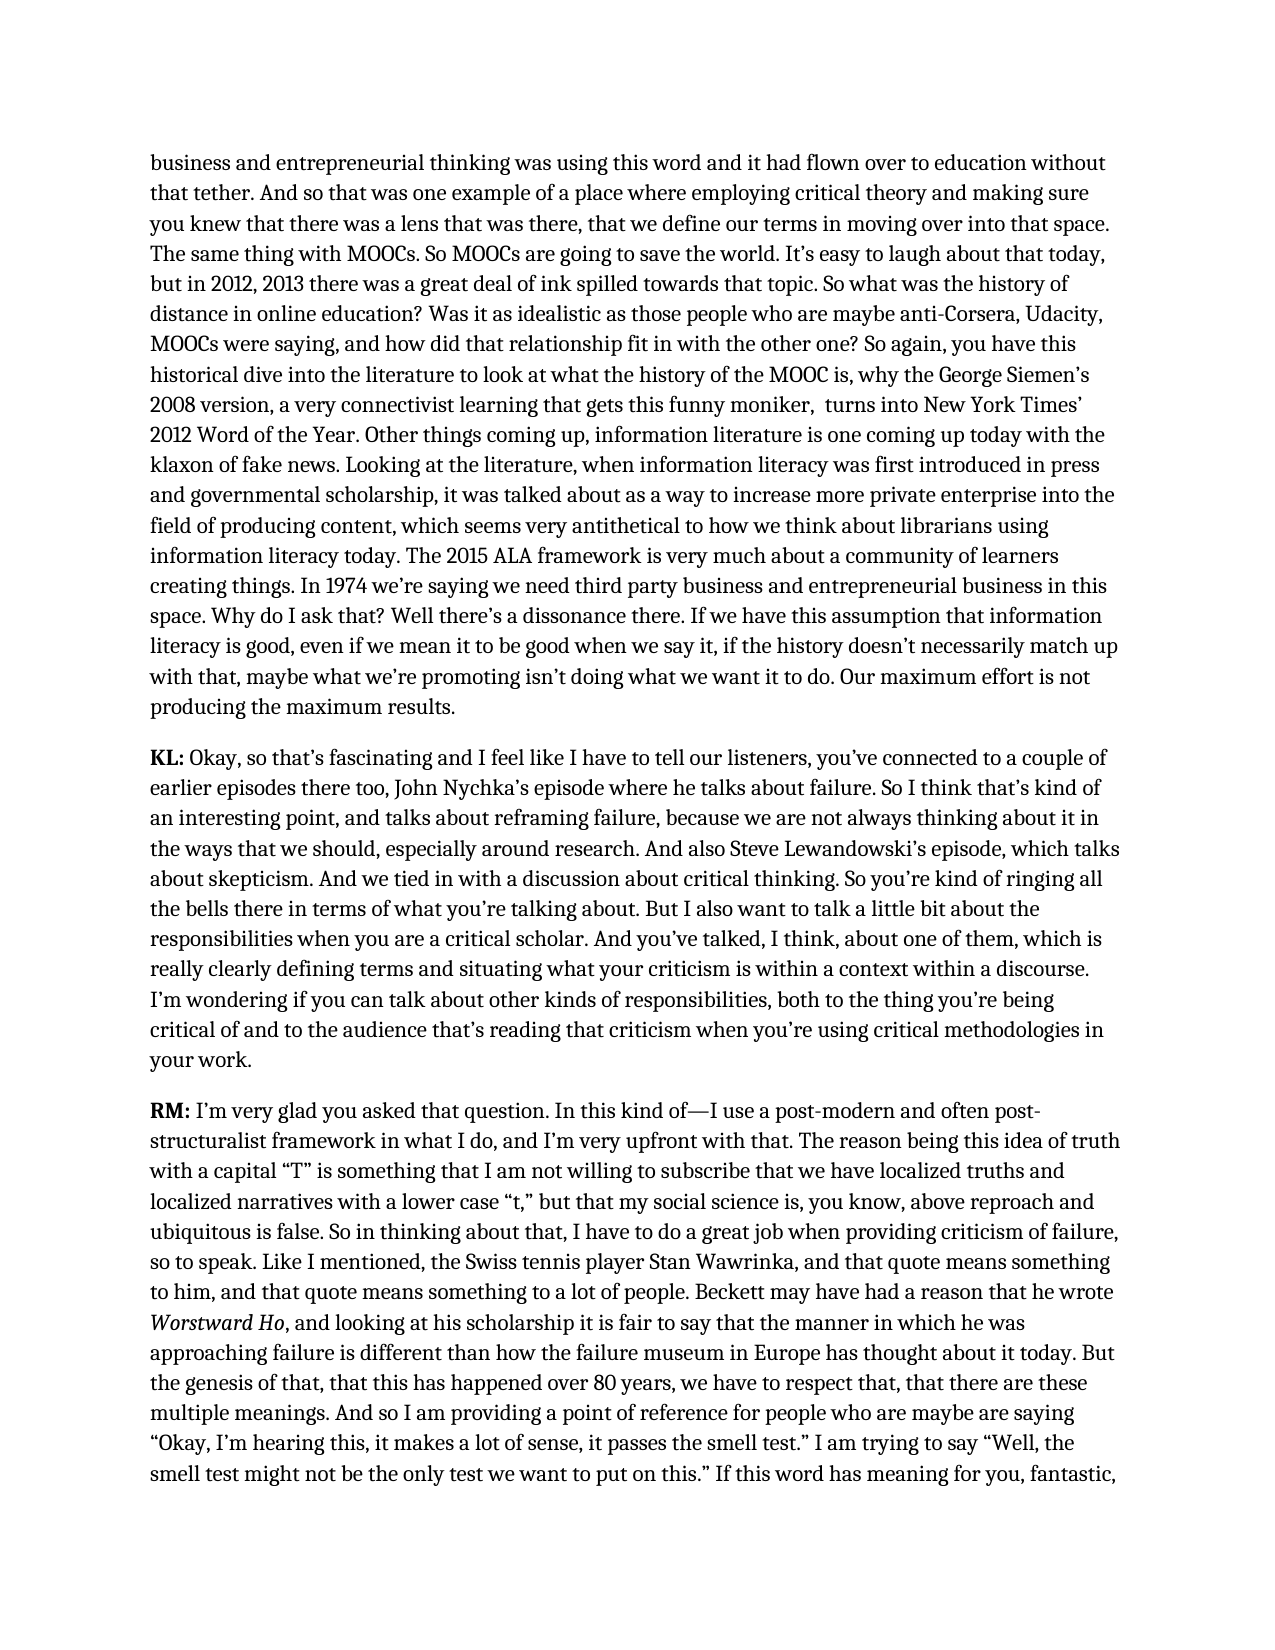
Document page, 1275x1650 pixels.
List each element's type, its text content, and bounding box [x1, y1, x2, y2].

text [150, 1098, 1125, 1487]
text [150, 150, 1125, 720]
text KL: Okay, so that’s fascinating and I feel like I have to tell our listeners, you’ve connected to a couple of earlier episodes there too, John Nychka’s episode where he talks about failure. So I think that’s kind of an interesting point, and talks about reframing failure, because we are not always thinking about it in the ways that we should, especially around research. And also Steve Lewandowski’s episode, which talks about skepticism. And we tied in with a discussion about critical thinking. So you’re kind of ringing all the bells there in terms of what you’re talking about. But I also want to talk a little bit about the responsibilities when you are a critical scholar. And you’ve talked, I think, about one of them, which is really clearly defining terms and situating what your criticism is within a context within a discourse. I’m wondering if you can talk about other kinds of responsibilities, both to the thing you’re being critical of and to the audience that’s reading that criticism when you’re using critical methodologies in your work. [150, 745, 1125, 1073]
